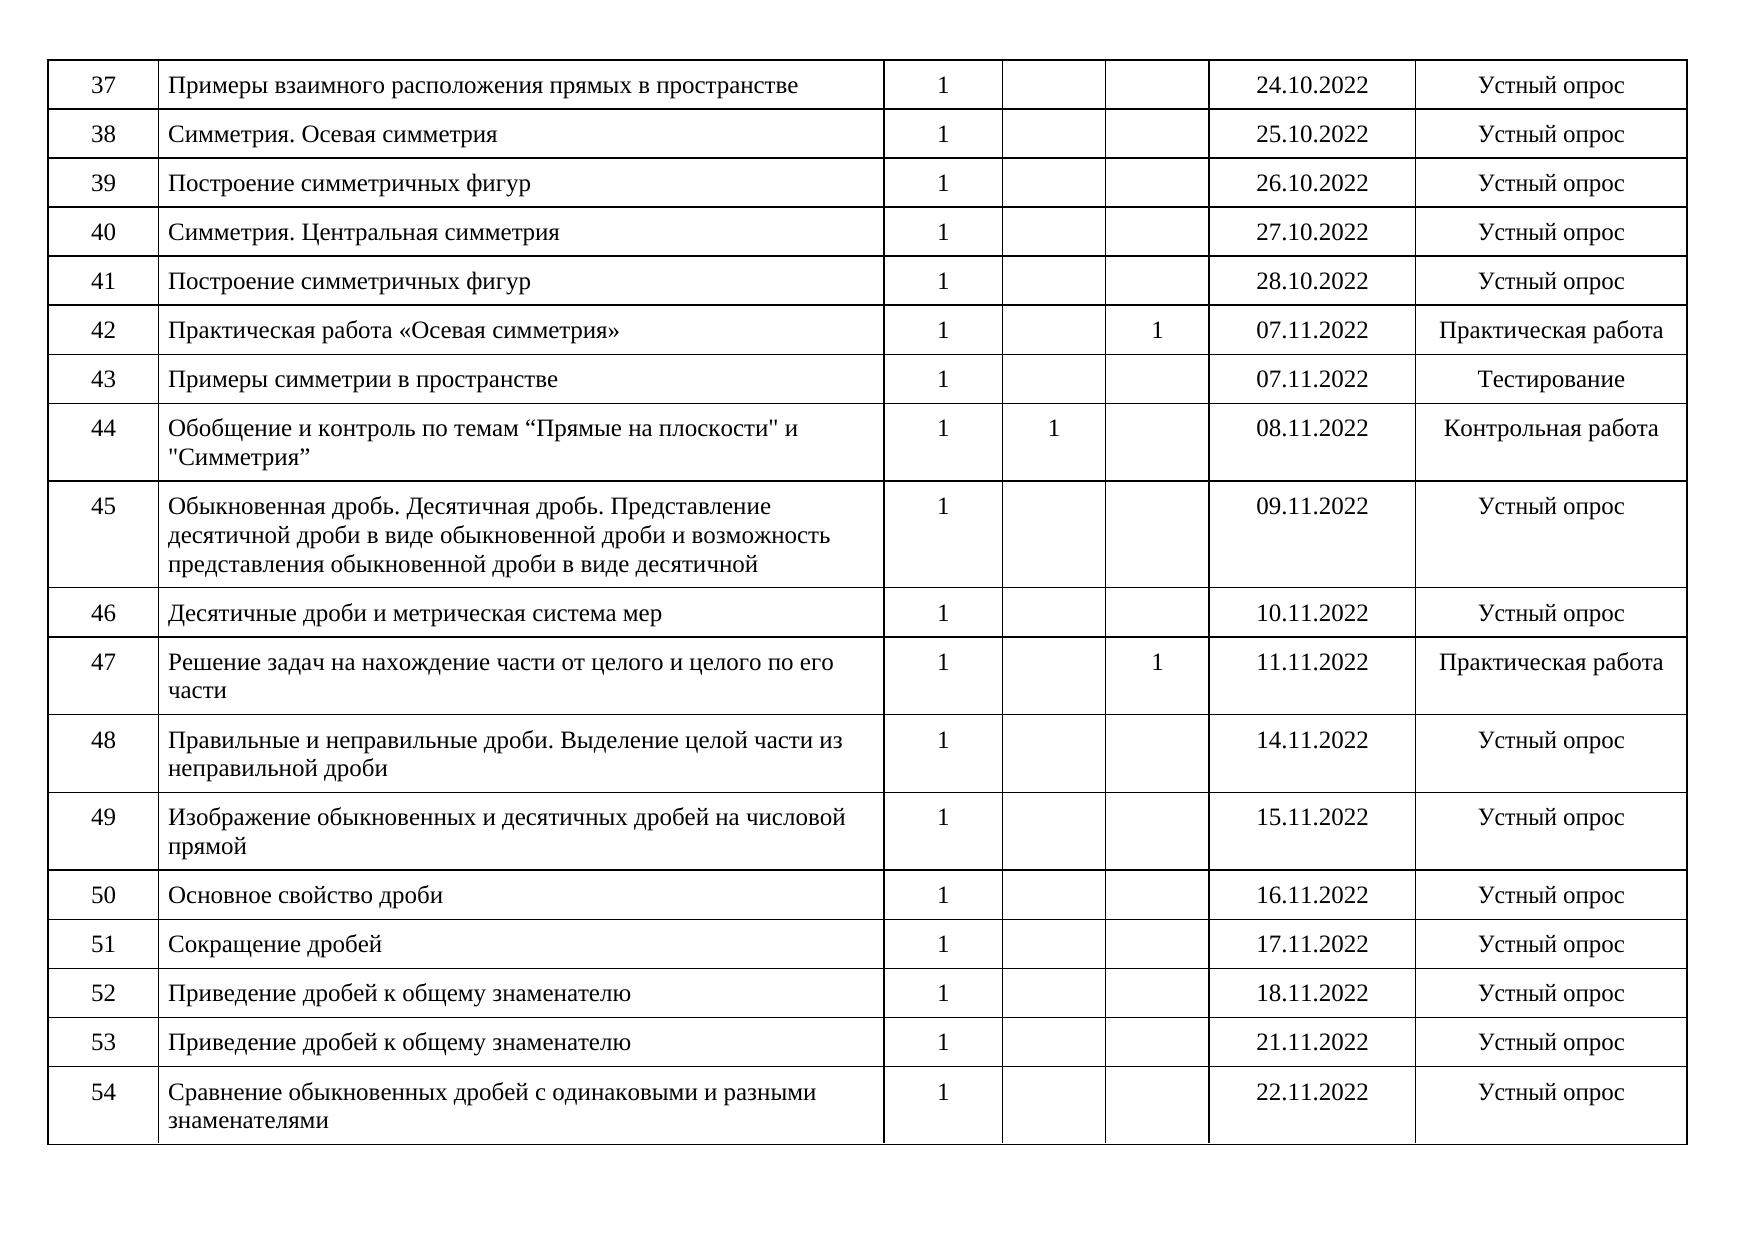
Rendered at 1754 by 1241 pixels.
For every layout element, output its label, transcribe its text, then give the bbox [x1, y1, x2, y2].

table_cell Контрольная работа [1416, 404, 1686, 480]
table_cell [159, 1067, 883, 1143]
table_cell [1003, 715, 1105, 792]
table_cell Десятичные дроби и метрическая система мер [159, 588, 883, 636]
table_cell Обобщение и контроль по темам “Прямые на плоскости" и "Симметрия” [159, 404, 883, 480]
table_cell Приведение дробей к общему знаменателю [159, 969, 883, 1017]
table_cell Устный опрос [1416, 110, 1686, 157]
table_cell 1 [885, 61, 1002, 108]
table_cell Практическая работа [1416, 638, 1686, 714]
table_cell 1 [885, 920, 1002, 967]
table_cell Правильные и неправильные дроби. Выделение целой части из неправильной дроби [159, 715, 883, 792]
table_cell Приведение дробей к общему знаменателю [159, 1018, 883, 1066]
table_cell [1003, 638, 1105, 714]
table_cell 1 [885, 208, 1002, 255]
table_cell Построение симметричных фигур [159, 257, 883, 304]
table_cell [1106, 969, 1208, 1017]
table_cell 18.11.2022 [1210, 969, 1415, 1017]
table_cell [1003, 208, 1105, 255]
table_cell Основное свойство дроби [159, 871, 883, 918]
table_cell Устный опрос [1416, 159, 1686, 206]
table_cell 47 [49, 638, 158, 714]
table_cell [1106, 871, 1208, 918]
table_cell 1 [885, 638, 1002, 714]
table_cell [1106, 257, 1208, 304]
table_cell [1003, 159, 1105, 206]
table_cell [1106, 588, 1208, 636]
table_cell 45 [49, 482, 158, 587]
table_cell [1003, 588, 1105, 636]
table_cell 24.10.2022 [1210, 61, 1415, 108]
table_cell Устный опрос [1416, 871, 1686, 918]
table_cell Устный опрос [1416, 208, 1686, 255]
table_cell [1106, 61, 1208, 108]
table_cell [1003, 306, 1105, 353]
table_cell Сокращение дробей [159, 920, 883, 967]
table_cell Симметрия. Осевая симметрия [159, 110, 883, 157]
table_cell 46 [49, 588, 158, 636]
table_cell 41 [49, 257, 158, 304]
table_cell Устный опрос [1416, 61, 1686, 108]
table_cell [1106, 355, 1208, 402]
table_cell 39 [49, 159, 158, 206]
table_cell 11.11.2022 [1210, 638, 1415, 714]
table_cell [1003, 793, 1105, 869]
table_cell Симметрия. Центральная симметрия [159, 208, 883, 255]
table_cell 10.11.2022 [1210, 588, 1415, 636]
table_cell 28.10.2022 [1210, 257, 1415, 304]
table_cell [1003, 1067, 1105, 1143]
table_cell [1106, 1018, 1208, 1066]
table_cell [1106, 208, 1208, 255]
table_cell 15.11.2022 [1210, 793, 1415, 869]
table_cell 16.11.2022 [1210, 871, 1415, 918]
table_cell Устный опрос [1416, 1018, 1686, 1066]
table_cell Решение задач на нахождение части от целого и целого по его части [159, 638, 883, 714]
table_cell 37 [49, 61, 158, 108]
table_cell Устный опрос [1416, 257, 1686, 304]
table_cell [1106, 1067, 1208, 1143]
table_cell 1 [885, 715, 1002, 792]
table_cell 17.11.2022 [1210, 920, 1415, 967]
table_cell 1 [885, 1067, 1002, 1143]
table_cell 1 [885, 110, 1002, 157]
table_cell Тестирование [1416, 355, 1686, 402]
table_cell 27.10.2022 [1210, 208, 1415, 255]
table_cell Устный опрос [1416, 793, 1686, 869]
table_cell 54 [49, 1067, 158, 1143]
table_cell [1106, 715, 1208, 792]
table_cell [1003, 61, 1105, 108]
table_cell 1 [885, 257, 1002, 304]
table_cell [1106, 159, 1208, 206]
table_cell Построение симметричных фигур [159, 159, 883, 206]
table_cell Устный опрос [1416, 920, 1686, 967]
table_cell 14.11.2022 [1210, 715, 1415, 792]
table_cell Примеры симметрии в пространстве [159, 355, 883, 402]
table_cell 1 [885, 793, 1002, 869]
table_cell Примеры взаимного расположения прямых в пространстве [159, 61, 883, 108]
table_cell [1003, 1018, 1105, 1066]
table_cell 1 [885, 404, 1002, 480]
table_cell 48 [49, 715, 158, 792]
table_cell 1 [885, 1018, 1002, 1066]
table_cell [1106, 793, 1208, 869]
table_cell Практическая работа «Осевая симметрия» [159, 306, 883, 353]
table_cell Практическая работа [1416, 306, 1686, 353]
table_cell 1 [1106, 638, 1208, 714]
table_cell Устный опрос [1416, 969, 1686, 1017]
table_cell 1 [885, 969, 1002, 1017]
table_cell [1106, 482, 1208, 587]
table_cell 1 [885, 306, 1002, 353]
table_cell Изображение обыкновенных и десятичных дробей на числовой прямой [159, 793, 883, 869]
table_cell Обыкновенная дробь. Десятичная дробь. Представление десятичной дроби в виде обыкновенной дроби и возможность представления обыкновенной дроби в виде десятичной [159, 482, 883, 587]
table_cell 38 [49, 110, 158, 157]
table_cell 1 [885, 355, 1002, 402]
table_cell 22.11.2022 [1210, 1067, 1415, 1143]
table_cell 09.11.2022 [1210, 482, 1415, 587]
table_cell 1 [885, 871, 1002, 918]
table_cell Устный опрос [1416, 588, 1686, 636]
table_cell 43 [49, 355, 158, 402]
table_cell 42 [49, 306, 158, 353]
table_cell Устный опрос [1416, 482, 1686, 587]
table_cell [1003, 355, 1105, 402]
table_cell 07.11.2022 [1210, 306, 1415, 353]
table_cell [1106, 920, 1208, 967]
table_cell 1 [885, 159, 1002, 206]
table_cell 08.11.2022 [1210, 404, 1415, 480]
table_cell Устный опрос [1416, 1067, 1686, 1143]
table_cell [1003, 257, 1105, 304]
table_cell 52 [49, 969, 158, 1017]
table_cell 25.10.2022 [1210, 110, 1415, 157]
table_cell [1106, 110, 1208, 157]
table_cell 1 [1003, 404, 1105, 480]
table_cell [1003, 920, 1105, 967]
table_cell Устный опрос [1416, 715, 1686, 792]
table_cell 50 [49, 871, 158, 918]
table_cell 40 [49, 208, 158, 255]
table_cell 1 [885, 588, 1002, 636]
table_cell 53 [49, 1018, 158, 1066]
table_cell 51 [49, 920, 158, 967]
table_cell 1 [1106, 306, 1208, 353]
table_cell [1106, 404, 1208, 480]
table_cell [1003, 110, 1105, 157]
table_cell 49 [49, 793, 158, 869]
table_cell [1003, 871, 1105, 918]
table_cell 44 [49, 404, 158, 480]
table_cell 26.10.2022 [1210, 159, 1415, 206]
table_cell 07.11.2022 [1210, 355, 1415, 402]
table_cell [1003, 482, 1105, 587]
table_cell [1003, 969, 1105, 1017]
table_cell 21.11.2022 [1210, 1018, 1415, 1066]
table_cell 1 [885, 482, 1002, 587]
